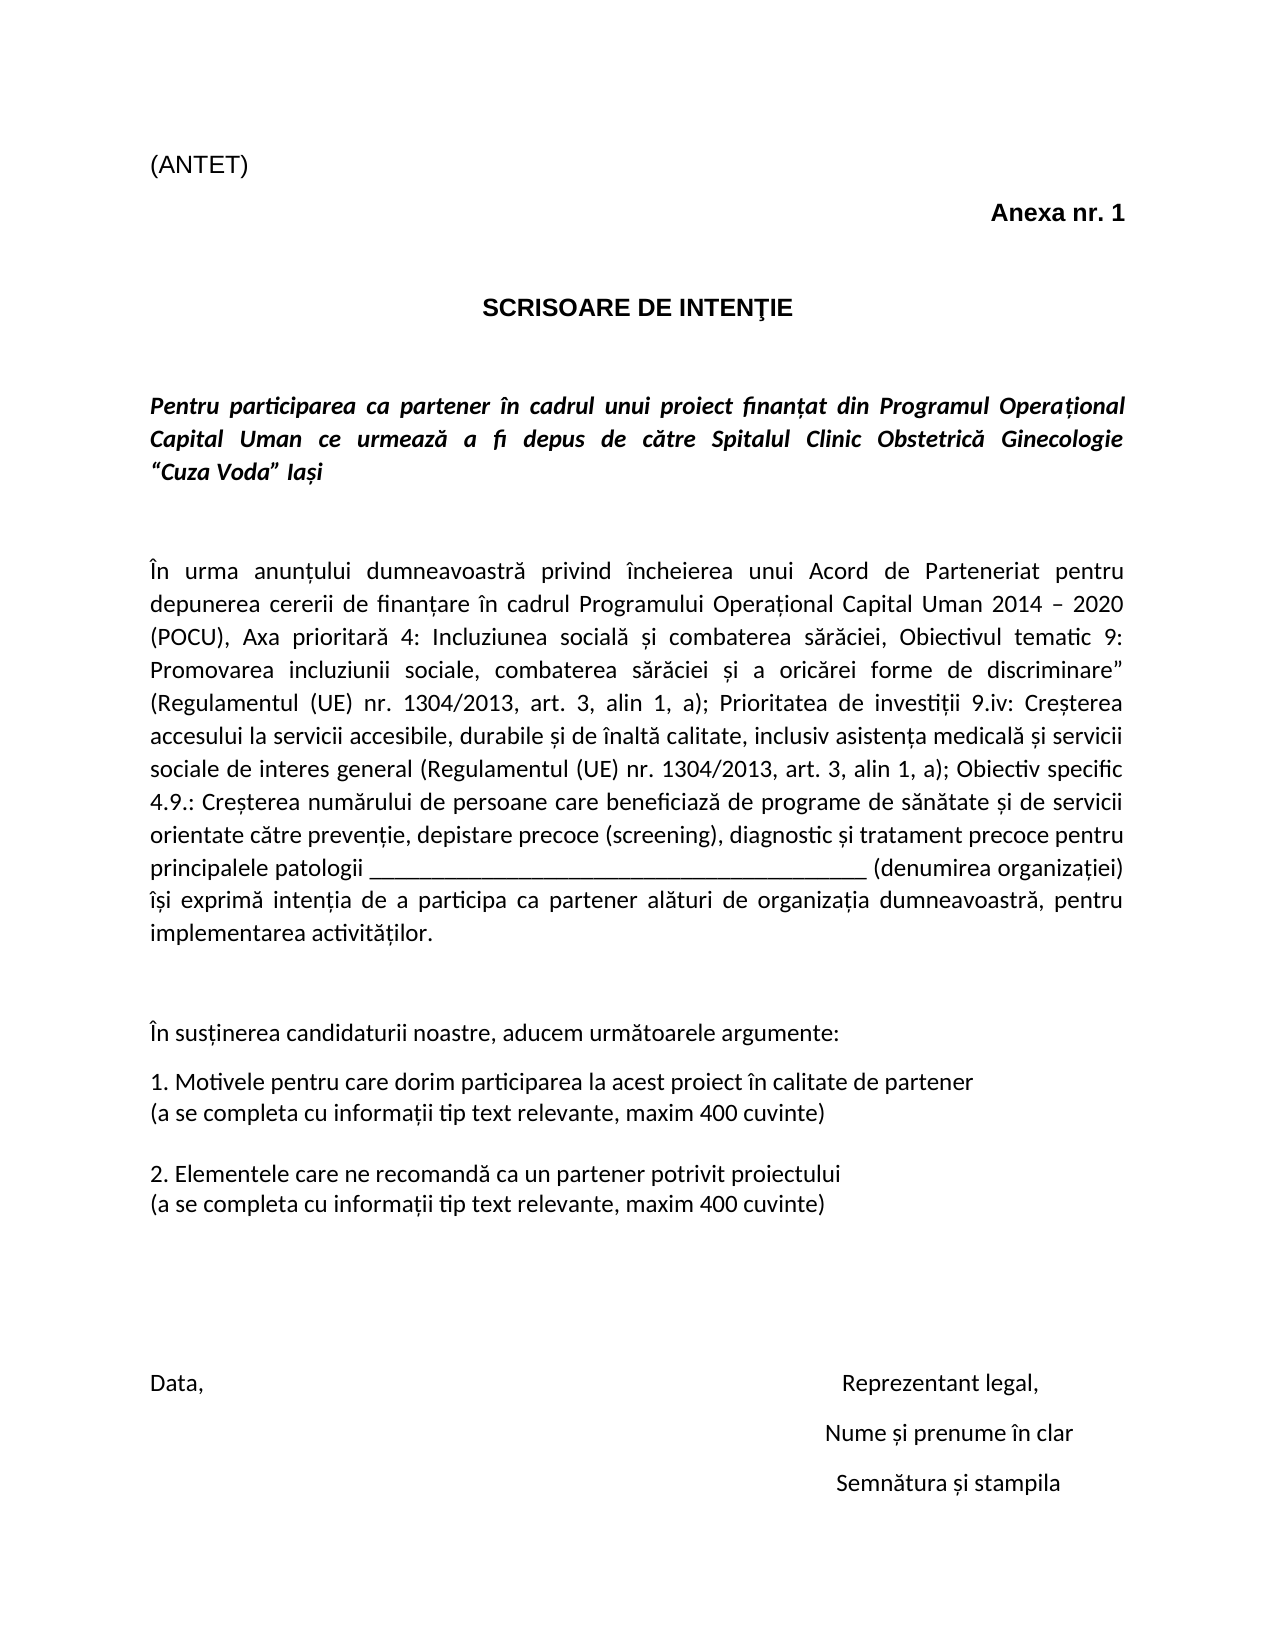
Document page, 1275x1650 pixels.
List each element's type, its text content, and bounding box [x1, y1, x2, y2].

text În susţinerea candidaturii noastre, aducem următoarele argumente: [150, 1017, 1125, 1047]
text (ANTET) [150, 150, 1125, 179]
text Data, Reprezentant legal, [150, 1368, 1125, 1398]
text Pentru participarea ca partener în cadrul unui proiect finanțat din Programul Operaţional Capital Uman ce urmează a fi depus de către Spitalul Clinic Obstetrică Ginecologie “Cuza Voda” Iaşi [150, 390, 1125, 487]
text 1. Motivele pentru care dorim participarea la acest proiect în calitate de partener [150, 1066, 1125, 1097]
text În urma anunţului dumneavoastră privind încheierea unui Acord de Parteneriat pentru depunerea cererii de finanţare în cadrul Programului Operaţional Capital Uman 2014 – 2020 (POCU), Axa prioritară 4: Incluziunea socială şi combaterea sărăciei, Obiectivul tematic 9: Promovarea incluziunii sociale, combaterea sărăciei şi a oricărei forme de discriminare” (Regulamentul (UE) nr. 1304/2013, art. 3, alin 1, a); Prioritatea de investiţii 9.iv: Creşterea accesului la servicii accesibile, durabile şi de înaltă calitate, inclusiv asistenţa medicală şi servicii sociale de interes general (Regulamentul (UE) nr. 1304/2013, art. 3, alin 1, a); Obiectiv specific 4.9.: Creşterea numărului de persoane care beneficiază de programe de sănătate şi de servicii orientate către prevenţie, depistare precoce (screening), diagnostic şi tratament precoce pentru principalele patologii ________________________________________ (denumirea organizaţiei) îşi exprimă intenţia de a participa ca partener alături de organizaţia dumneavoastră, pentru implementarea activităților. [150, 555, 1125, 948]
text (a se completa cu informaţii tip text relevante, maxim 400 cuvinte) [150, 1097, 1125, 1127]
text Nume şi prenume în clar [750, 1417, 1125, 1448]
text 2. Elementele care ne recomandă ca un partener potrivit proiectului [150, 1158, 1125, 1188]
text Semnătura şi stampila [750, 1467, 1125, 1497]
text SCRISOARE DE INTENŢIE [150, 293, 1125, 322]
text Anexa nr. 1 [150, 198, 1125, 226]
text (a se completa cu informaţii tip text relevante, maxim 400 cuvinte) [150, 1188, 1125, 1219]
